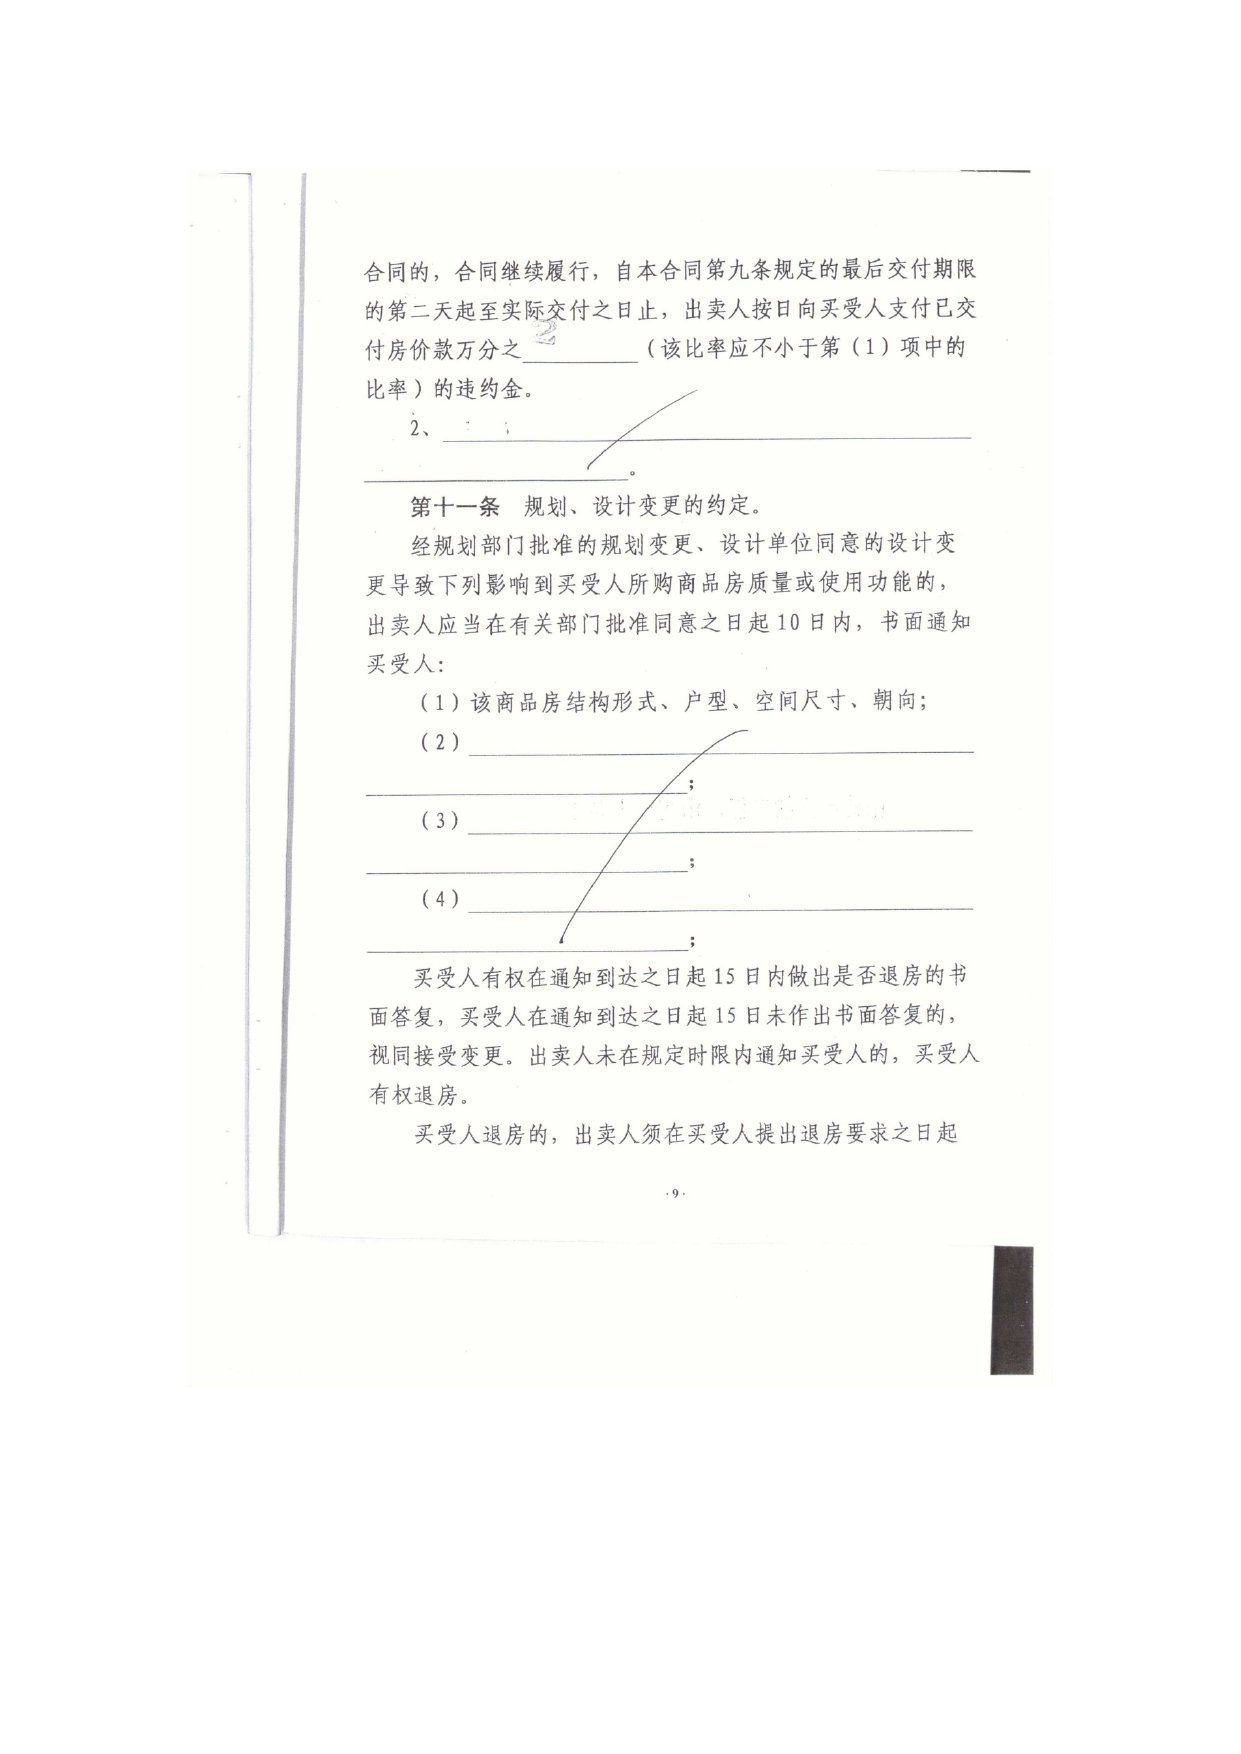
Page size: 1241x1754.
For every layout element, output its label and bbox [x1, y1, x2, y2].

picture [187, 162, 1053, 1387]
